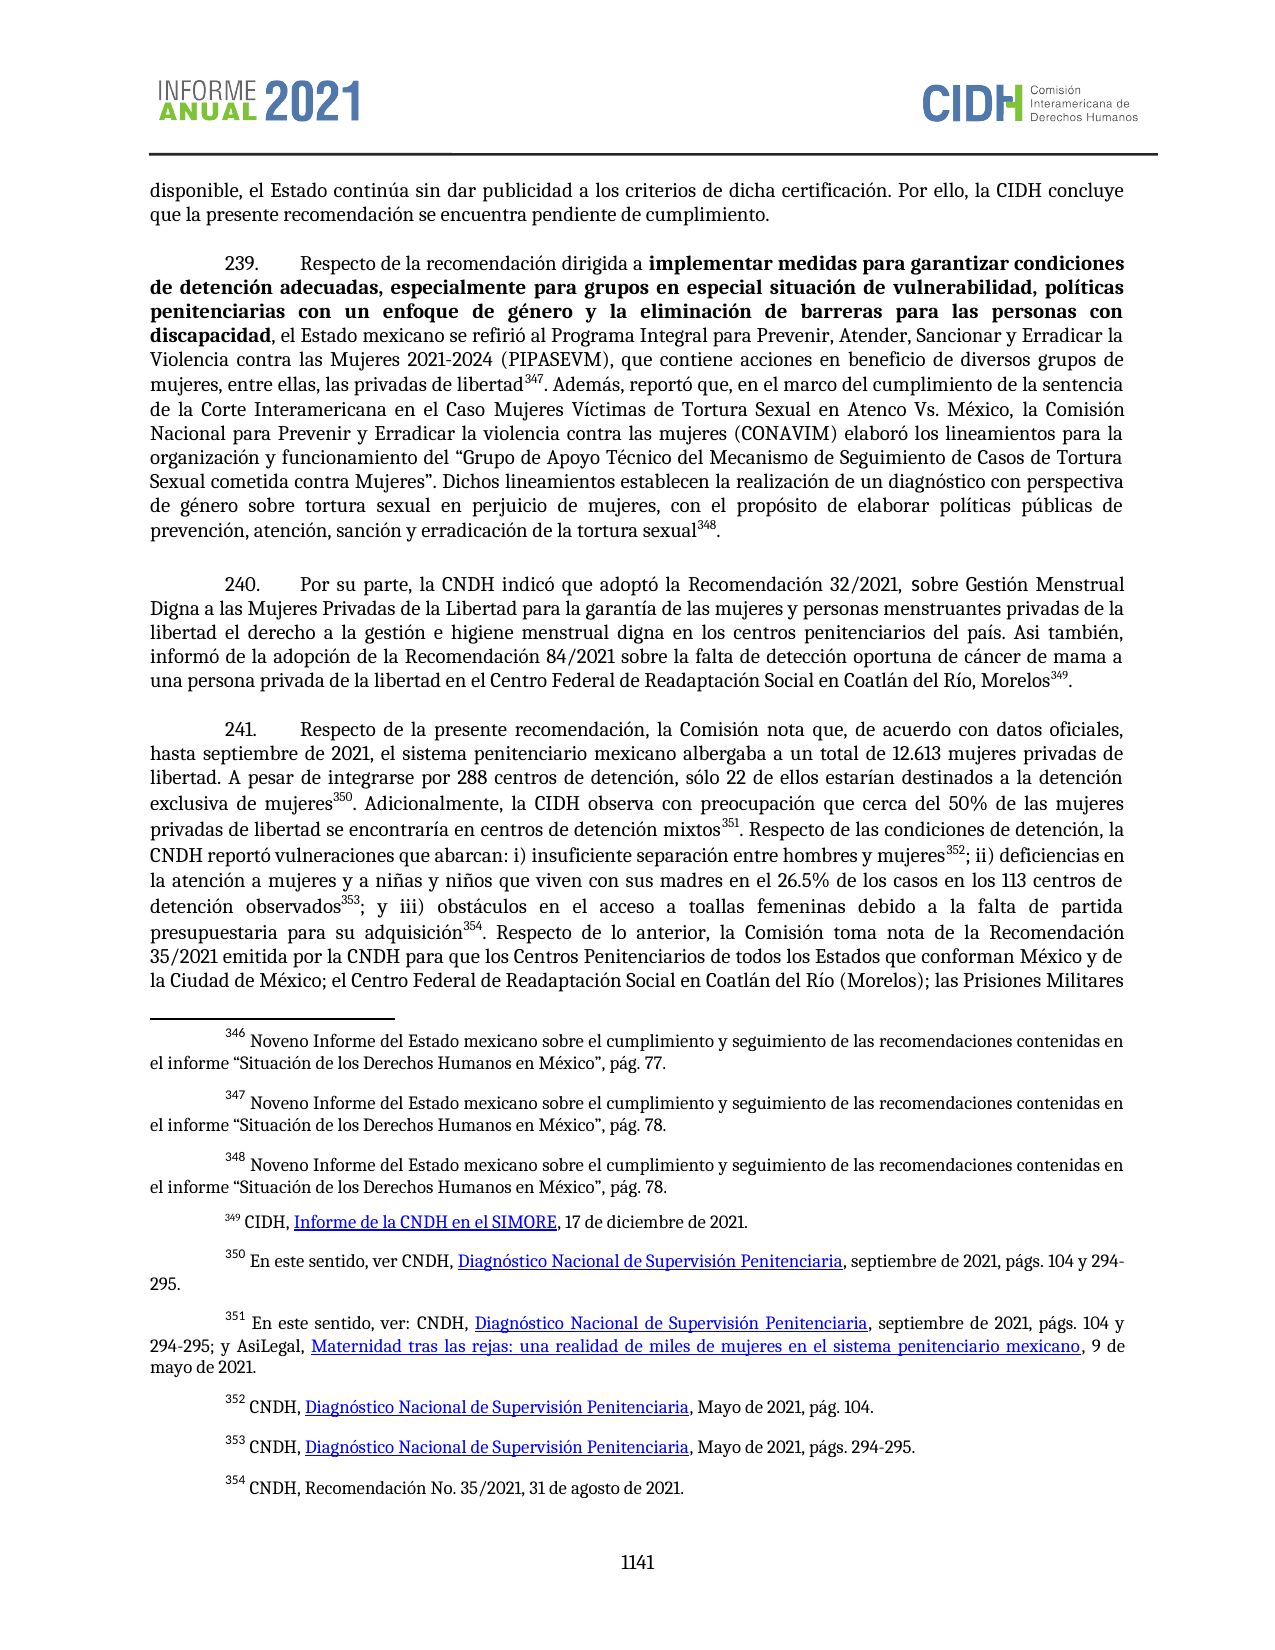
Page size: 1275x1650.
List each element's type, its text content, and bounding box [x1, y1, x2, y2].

list Por su parte, la CNDH indicó que adoptó la Recomendación 32/2021, sobre Gestión Menstrual Digna a las Mujeres Privadas de la Libertad para la garantía de las mujeres y personas menstruantes privadas de la libertad el derecho a la gestión e higiene menstrual digna en los centros penitenciarios del país. Asi también, informó de la adopción de la Recomendación 84/2021 sobre la falta de detección oportuna de cáncer de mama a una persona privada de la libertad en el Centro Federal de Readaptación Social en Coatlán del Río, Morelos. [150, 569, 1125, 692]
list Respecto de la recomendación dirigida a implementar medidas para garantizar condiciones de detención adecuadas, especialmente para grupos en especial situación de vulnerabilidad, políticas penitenciarias con un enfoque de género y la eliminación de barreras para las personas con discapacidad, el Estado mexicano se refirió al Programa Integral para Prevenir, Atender, Sancionar y Erradicar la Violencia contra las Mujeres 2021-2024 (PIPASEVM), que contiene acciones en beneficio de diversos grupos de mujeres, entre ellas, las privadas de libertad. Además, reportó que, en el marco del cumplimiento de la sentencia de la Corte Interamericana en el Caso Mujeres Víctimas de Tortura Sexual en Atenco Vs. México, la Comisión Nacional para Prevenir y Erradicar la violencia contra las mujeres (CONAVIM) elaboró los lineamientos para la organización y funcionamiento del “Grupo de Apoyo Técnico del Mecanismo de Seguimiento de Casos de Tortura Sexual cometida contra Mujeres”. Dichos lineamientos establecen la realización de un diagnóstico con perspectiva de género sobre tortura sexual en perjuicio de mujeres, con el propósito de elaborar políticas públicas de prevención, atención, sanción y erradicación de la tortura sexual. [150, 251, 1125, 544]
picture [150, 75, 368, 126]
list Respecto de la presente recomendación, la Comisión nota que, de acuerdo con datos oficiales, hasta septiembre de 2021, el sistema penitenciario mexicano albergaba a un total de 12.613 mujeres privadas de libertad. A pesar de integrarse por 288 centros de detención, sólo 22 de ellos estarían destinados a la detención exclusiva de mujeres. Adicionalmente, la CIDH observa con preocupación que cerca del 50% de las mujeres privadas de libertad se encontraría en centros de detención mixtos. Respecto de las condiciones de detención, la CNDH reportó vulneraciones que abarcan: i) insuficiente separación entre hombres y mujeres; ii) deficiencias en la atención a mujeres y a niñas y niños que viven con sus madres en el 26.5% de los casos en los 113 centros de detención observados; y iii) obstáculos en el acceso a toallas femeninas debido a la falta de partida presupuestaria para su adquisición. Respecto de lo anterior, la Comisión toma nota de la Recomendación 35/2021 emitida por la CNDH para que los Centros Penitenciarios de todos los Estados que conforman México y de la Ciudad de México; el Centro Federal de Readaptación Social en Coatlán del Río (Morelos); las Prisiones Militares de la Ciudad de México, Sinaloa y Jalisco; los locales de las entidades federativas mexicanas donde se alojan adolescentes; y los centros de detención que reciben visitas de mujeres cuenten con el presupuesto específico para la adquisición de toallas femeninas y elementos de higiene menstrual. Ello, a fin de que tanto las mujeres detenidas como las mujeres que ingresan como visita familiar puedan acceder gratuitamente estos productos. [150, 717, 1125, 993]
picture [914, 74, 1158, 132]
list En relación con la recomendación sobre hacer pública la información sobre los estándares de la ACA para acreditar centros penales, el Estado indicó que a pesar de que informa sobre la acreditación de algún centro y los beneficios que ello implica, los datos relacionados con el cumplimiento de cada estándar no son compartidos. Ello, debido a que se “vulneraría la seguridad de los centros”, y a que los Estándares Internacionales Centrales son “propiedad registrada de ACA”. Al respecto, la Comisión nota que, de acuerdo con la información disponible, el Estado continúa sin dar publicidad a los criterios de dicha certificación. Por ello, la CIDH concluye que la presente recomendación se encuentra pendiente de cumplimiento. [150, 178, 1125, 226]
